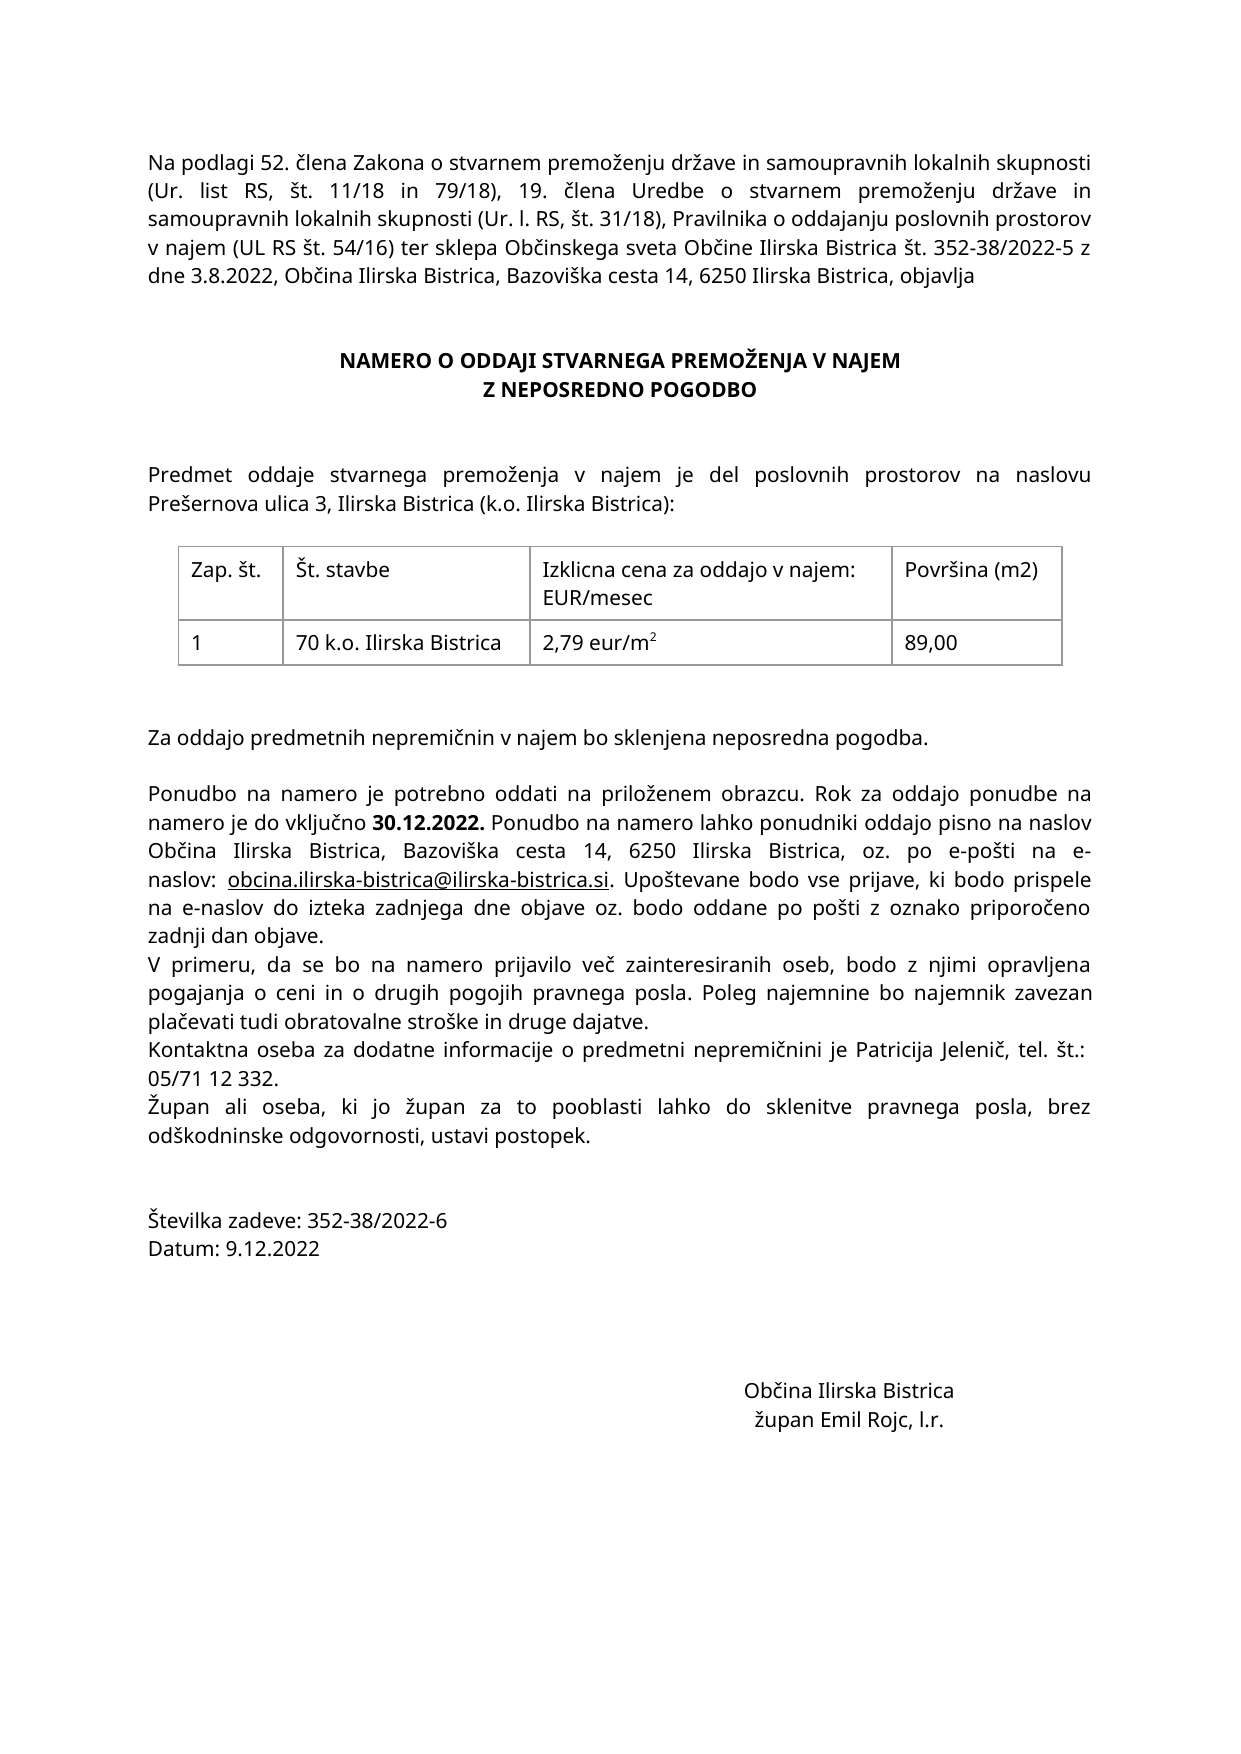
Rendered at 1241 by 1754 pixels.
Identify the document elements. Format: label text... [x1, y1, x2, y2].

text župan Emil Rojc, l.r. [148, 1405, 1093, 1433]
text Na podlagi 52. člena Zakona o stvarnem premoženju države in samoupravnih lokalnih skupnosti (Ur. list RS, št. 11/18 in 79/18), 19. člena Uredbe o stvarnem premoženju države in samoupravnih lokalnih skupnosti (Ur. l. RS, št. 31/18), Pravilnika o oddajanju poslovnih prostorov v najem (UL RS št. 54/16) ter sklepa Občinskega sveta Občine Ilirska Bistrica št. 352-38/2022-5 z dne 3.8.2022, Občina Ilirska Bistrica, Bazoviška cesta 14, 6250 Ilirska Bistrica, objavlja [148, 148, 1093, 290]
text Za oddajo predmetnih nepremičnin v najem bo sklenjena neposredna pogodba. [148, 723, 1093, 751]
text Ponudbo na namero je potrebno oddati na priloženem obrazcu. Rok za oddajo ponudbe na namero je do vključno 30.12.2022. Ponudbo na namero lahko ponudniki oddajo pisno na naslov Občina Ilirska Bistrica, Bazoviška cesta 14, 6250 Ilirska Bistrica, oz. po e-pošti na e-naslov: obcina.ilirska-bistrica@ilirska-bistrica.si. Upoštevane bodo vse prijave, ki bodo prispele na e-naslov do izteka zadnjega dne objave oz. bodo oddane po pošti z oznako priporočeno zadnji dan objave. [148, 779, 1093, 950]
text V primeru, da se bo na namero prijavilo več zainteresiranih oseb, bodo z njimi opravljena pogajanja o ceni in o drugih pogojih pravnega posla. Poleg najemnine bo najemnik zavezan plačevati tudi obratovalne stroške in druge dajatve. [148, 950, 1093, 1035]
text Kontaktna oseba za dodatne informacije o predmetni nepremičnini je Patricija Jelenič, tel. št.: 05/71 12 332. [148, 1035, 1093, 1092]
text Številka zadeve: 352-38/2022-6 [148, 1206, 1093, 1234]
text Župan ali oseba, ki jo župan za to pooblasti lahko do sklenitve pravnega posla, brez odškodninske odgovornosti, ustavi postopek. [148, 1092, 1093, 1149]
table_header Zap. št. [179, 547, 282, 619]
text NAMERO O ODDAJI STVARNEGA PREMOŽENJA V NAJEM [148, 347, 1093, 375]
text Z NEPOSREDNO POGODBO [148, 375, 1093, 403]
text Datum: 9.12.2022 [148, 1234, 1093, 1263]
text Občina Ilirska Bistrica [148, 1377, 1093, 1405]
table_header Površina (m2) [893, 547, 1061, 619]
table_header Izklicna cena za oddajo v najem: EUR/mesec [531, 547, 891, 619]
table_cell 89,00 [893, 621, 1061, 664]
table_cell 2,79 eur/m2 [531, 621, 891, 664]
table_header Št. stavbe [284, 547, 529, 619]
table_cell 1 [179, 621, 282, 664]
table_cell 70 k.o. Ilirska Bistrica [284, 621, 529, 664]
text Predmet oddaje stvarnega premoženja v najem je del poslovnih prostorov na naslovu Prešernova ulica 3, Ilirska Bistrica (k.o. Ilirska Bistrica): [148, 460, 1093, 517]
